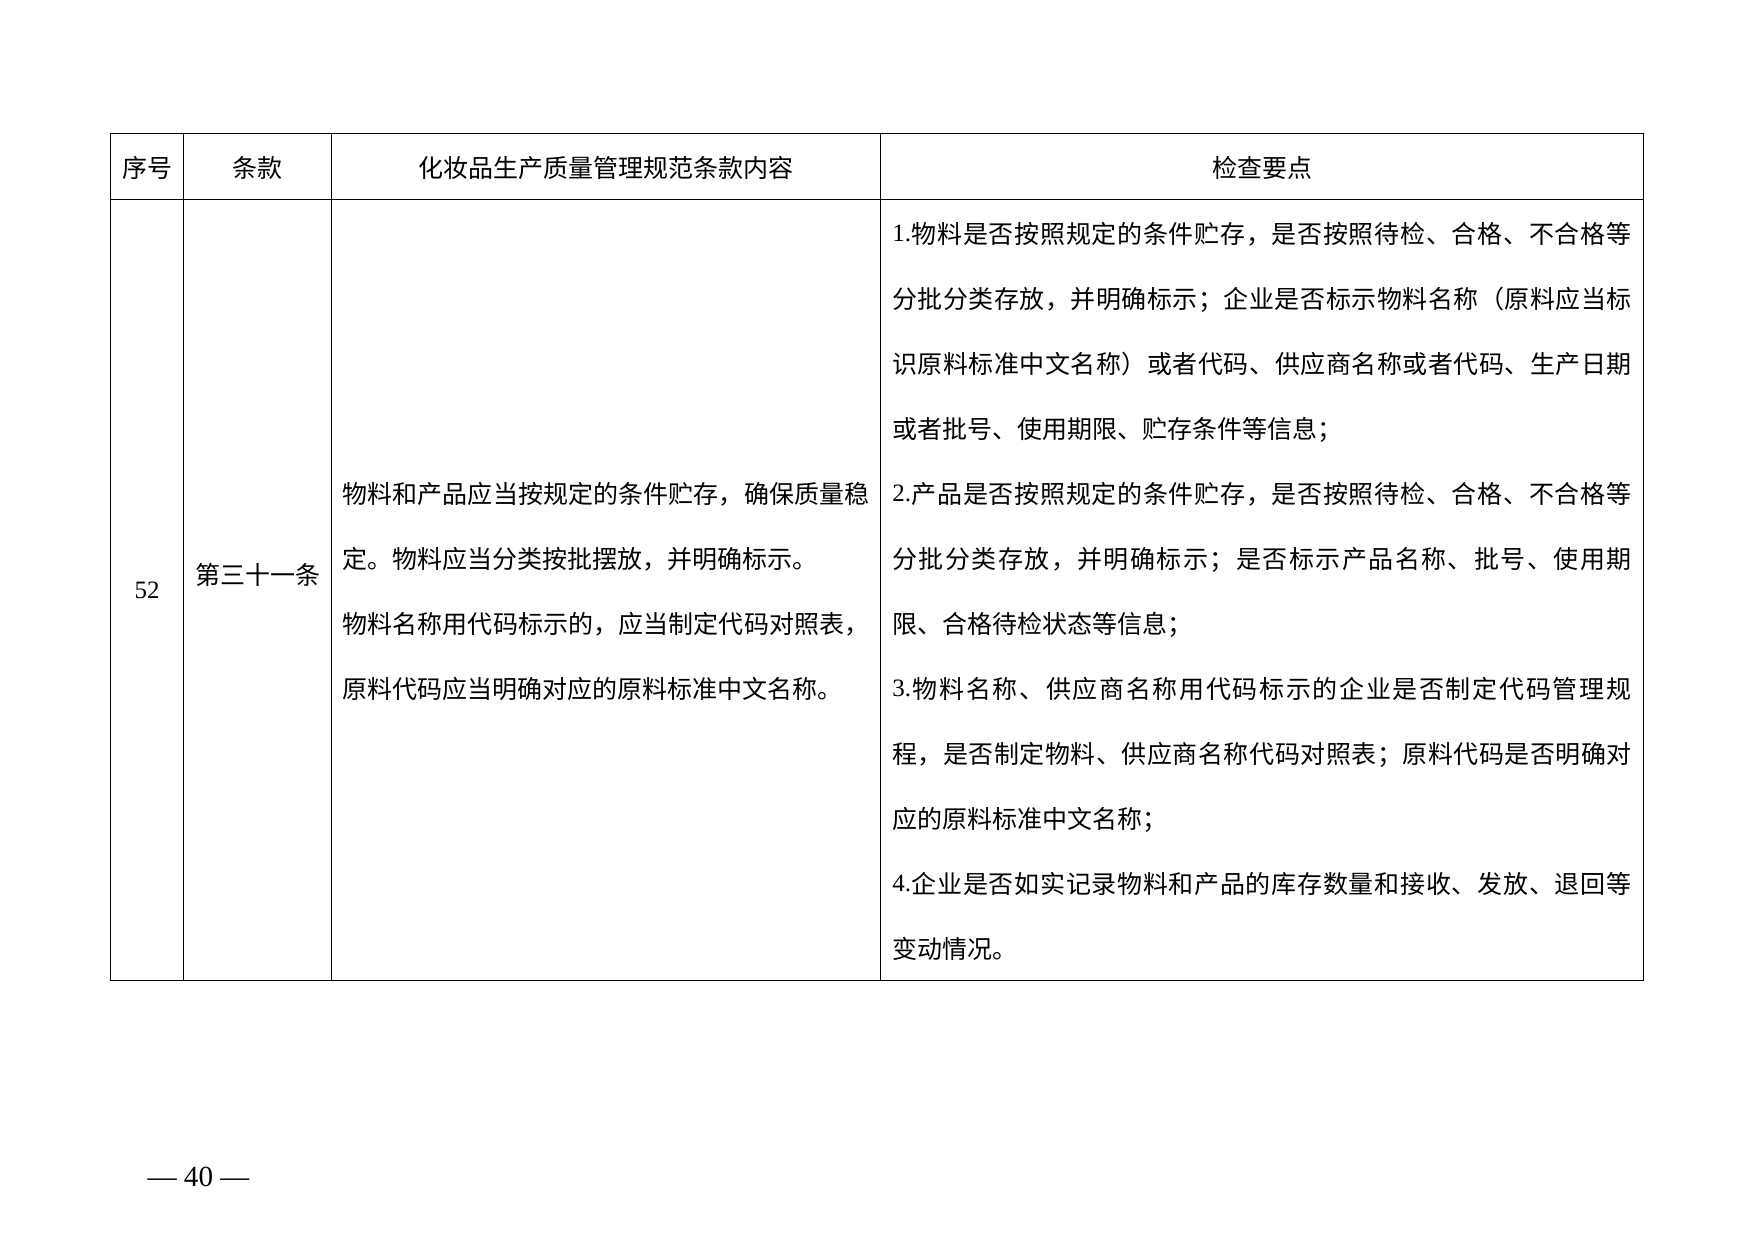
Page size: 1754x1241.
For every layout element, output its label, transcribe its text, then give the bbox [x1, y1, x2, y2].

table_header 化妆品生产质量管理规范条款内容 [332, 134, 880, 199]
table_cell 52 [111, 200, 183, 980]
table_cell 1.物料是否按照规定的条件贮存，是否按照待检、合格、不合格等分批分类存放，并明确标示；企业是否标示物料名称（原料应当标识原料标准中文名称）或者代码、供应商名称或者代码、生产日期或者批号、使用期限、贮存条件等信息； 2.产品是否按照规定的条件贮存，是否按照待检、合格、不合格等分批分类存放，并明确标示；是否标示产品名称、批号、使用期限、合格待检状态等信息； 3.物料名称、供应商名称用代码标示的企业是否制定代码管理规程，是否制定物料、供应商名称代码对照表；原料代码是否明确对应的原料标准中文名称； 4.企业是否如实记录物料和产品的库存数量和接收、发放、退回等变动情况。 [881, 200, 1643, 980]
table_cell 物料和产品应当按规定的条件贮存，确保质量稳定。物料应当分类按批摆放，并明确标示。 物料名称用代码标示的，应当制定代码对照表，原料代码应当明确对应的原料标准中文名称。 [332, 200, 880, 980]
table_header 检查要点 [881, 134, 1643, 199]
table_header 序号 [111, 134, 183, 199]
table_header 条款 [184, 134, 331, 199]
table_cell 第三十一条 [184, 200, 331, 980]
